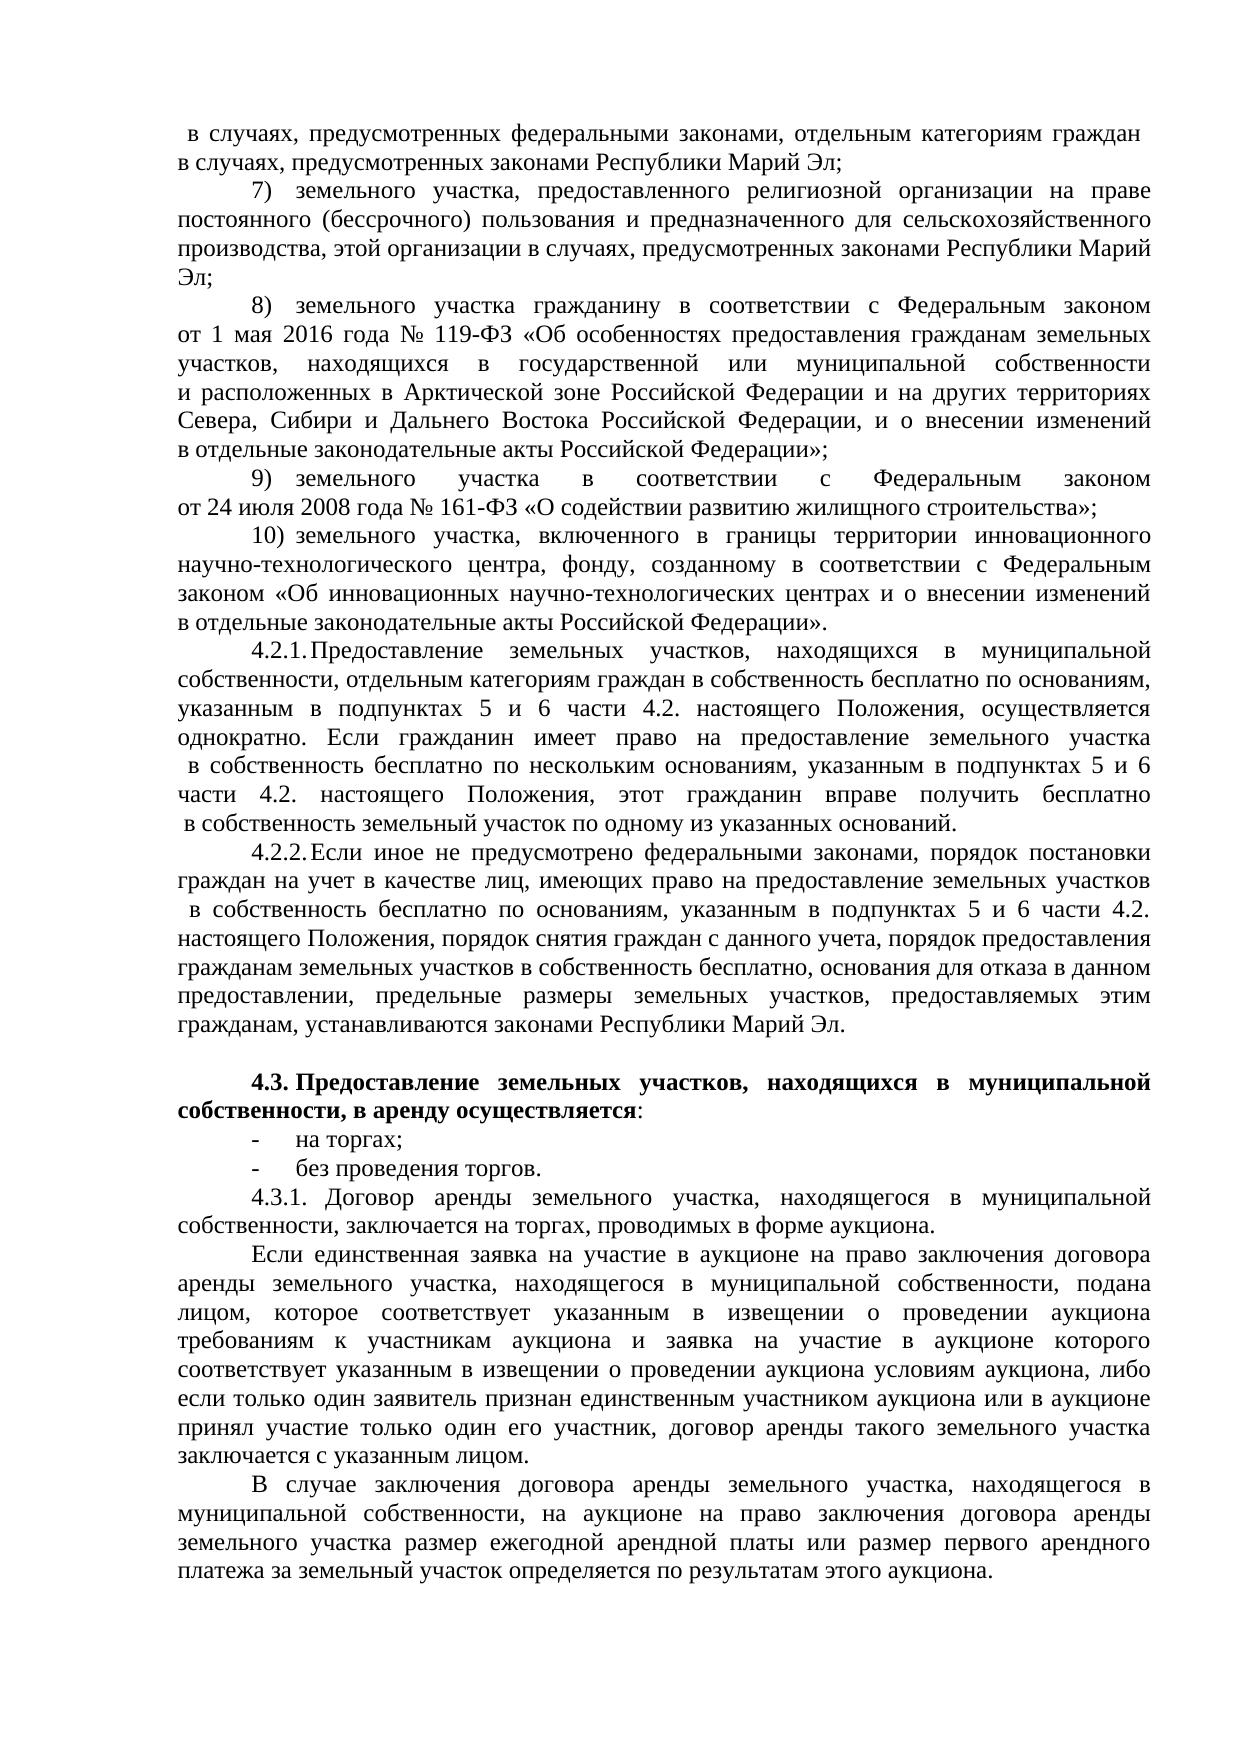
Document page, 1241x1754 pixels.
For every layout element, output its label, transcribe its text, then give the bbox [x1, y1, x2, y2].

list Если единственная заявка на участие в аукционе на право заключения договора аренды земельного участка, находящегося в муниципальной собственности, подана лицом, которое соответствует указанным в извещении о проведении аукциона требованиям к участникам аукциона и заявка на участие в аукционе которого соответствует указанным в извещении о проведении аукциона условиям аукциона, либо если только один заявитель признан единственным участником аукциона или в аукционе принял участие только один его участник, договор аренды такого земельного участка заключается с указанным лицом. [177, 1239, 1152, 1469]
list земельного участка, предоставленного религиозной организации на праве постоянного (бессрочного) пользования и предназначенного для сельскохозяйственного производства, этой организации в случаях, предусмотренных законами Республики Марий Эл; [177, 176, 1152, 291]
list земельного участка, включенного в границы территории инновационного научно-технологического центра, фонду, созданному в соответствии с Федеральным законом «Об инновационных научно-технологических центрах и о внесении изменений в отдельные законодательные акты Российской Федерации». [177, 521, 1152, 636]
list Предоставление земельных участков, находящихся в муниципальной собственности, отдельным категориям граждан в собственность бесплатно по основаниям, указанным в подпунктах 5 и 6 части 4.2. настоящего Положения, осуществляется однократно. Если гражданин имеет право на предоставление земельного участка в собственность бесплатно по нескольким основаниям, указанным в подпунктах 5 и 6 части 4.2. настоящего Положения, этот гражданин вправе получить бесплатно в собственность земельный участок по одному из указанных оснований. [177, 636, 1152, 837]
list Предоставление земельных участков, находящихся в муниципальной собственности, в аренду осуществляется: [177, 1067, 1152, 1124]
list В случае заключения договора аренды земельного участка, находящегося в муниципальной собственности, на аукционе на право заключения договора аренды земельного участка размер ежегодной арендной платы или размер первого арендного платежа за земельный участок определяется по результатам этого аукциона. [177, 1469, 1152, 1584]
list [177, 118, 1152, 176]
list без проведения торгов. [177, 1153, 1152, 1182]
list Договор аренды земельного участка, находящегося в муниципальной собственности, заключается на торгах, проводимых в форме аукциона. [177, 1182, 1152, 1239]
list Если иное не предусмотрено федеральными законами, порядок постановки граждан на учет в качестве лиц, имеющих право на предоставление земельных участков в собственность бесплатно по основаниям, указанным в подпунктах 5 и 6 части 4.2. настоящего Положения, порядок снятия граждан с данного учета, порядок предоставления гражданам земельных участков в собственность бесплатно, основания для отказа в данном предоставлении, предельные размеры земельных участков, предоставляемых этим гражданам, устанавливаются законами Республики Марий Эл. [177, 837, 1152, 1038]
list земельного участка в соответствии с Федеральным законом от 24 июля 2008 года № 161-ФЗ «О содействии развитию жилищного строительства»; [177, 463, 1152, 521]
list на торгах; [177, 1124, 1152, 1153]
list земельного участка гражданину в соответствии с Федеральным законом от 1 мая 2016 года № 119-ФЗ «Об особенностях предоставления гражданам земельных участков, находящихся в государственной или муниципальной собственности и расположенных в Арктической зоне Российской Федерации и на других территориях Севера, Сибири и Дальнего Востока Российской Федерации, и о внесении изменений в отдельные законодательные акты Российской Федерации»; [177, 291, 1152, 463]
